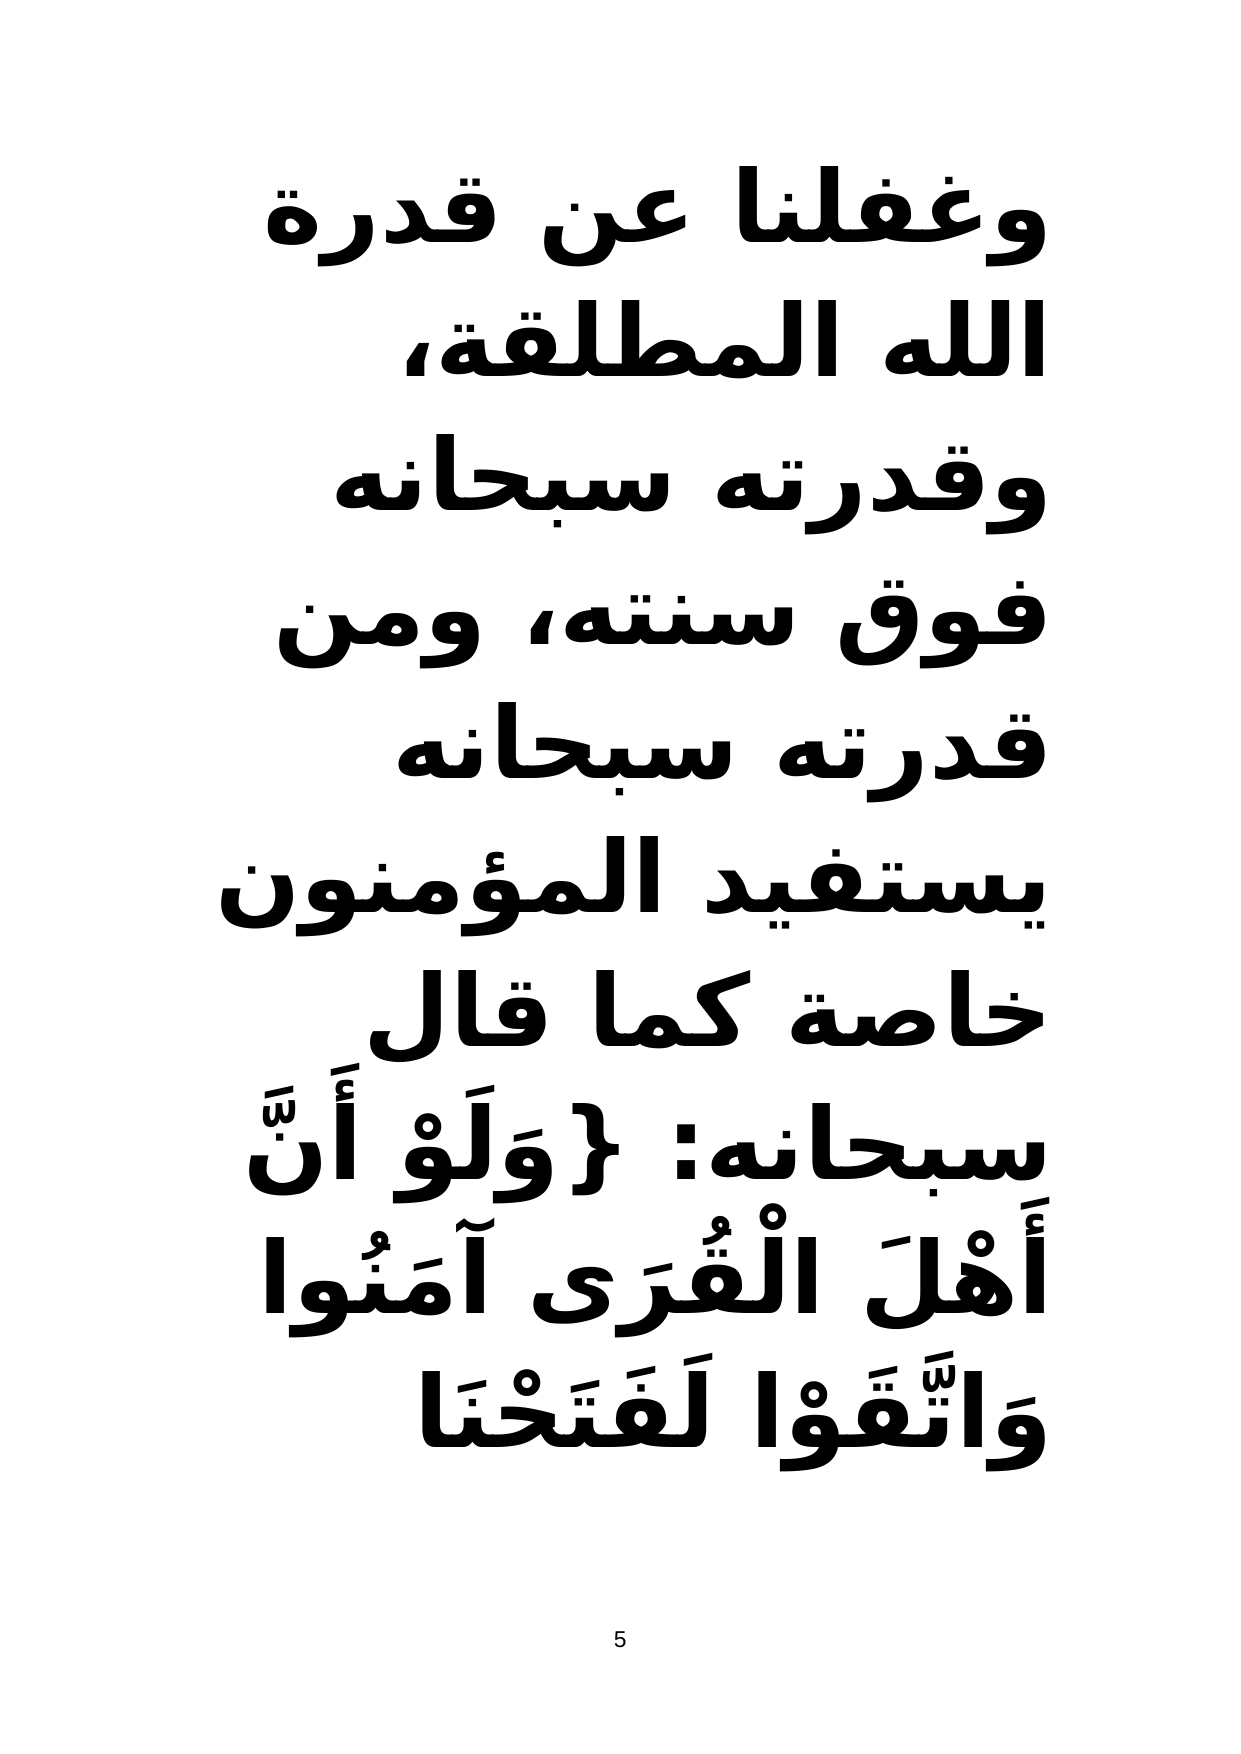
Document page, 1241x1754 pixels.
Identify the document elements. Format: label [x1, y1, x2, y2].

text [187, 150, 1053, 1471]
